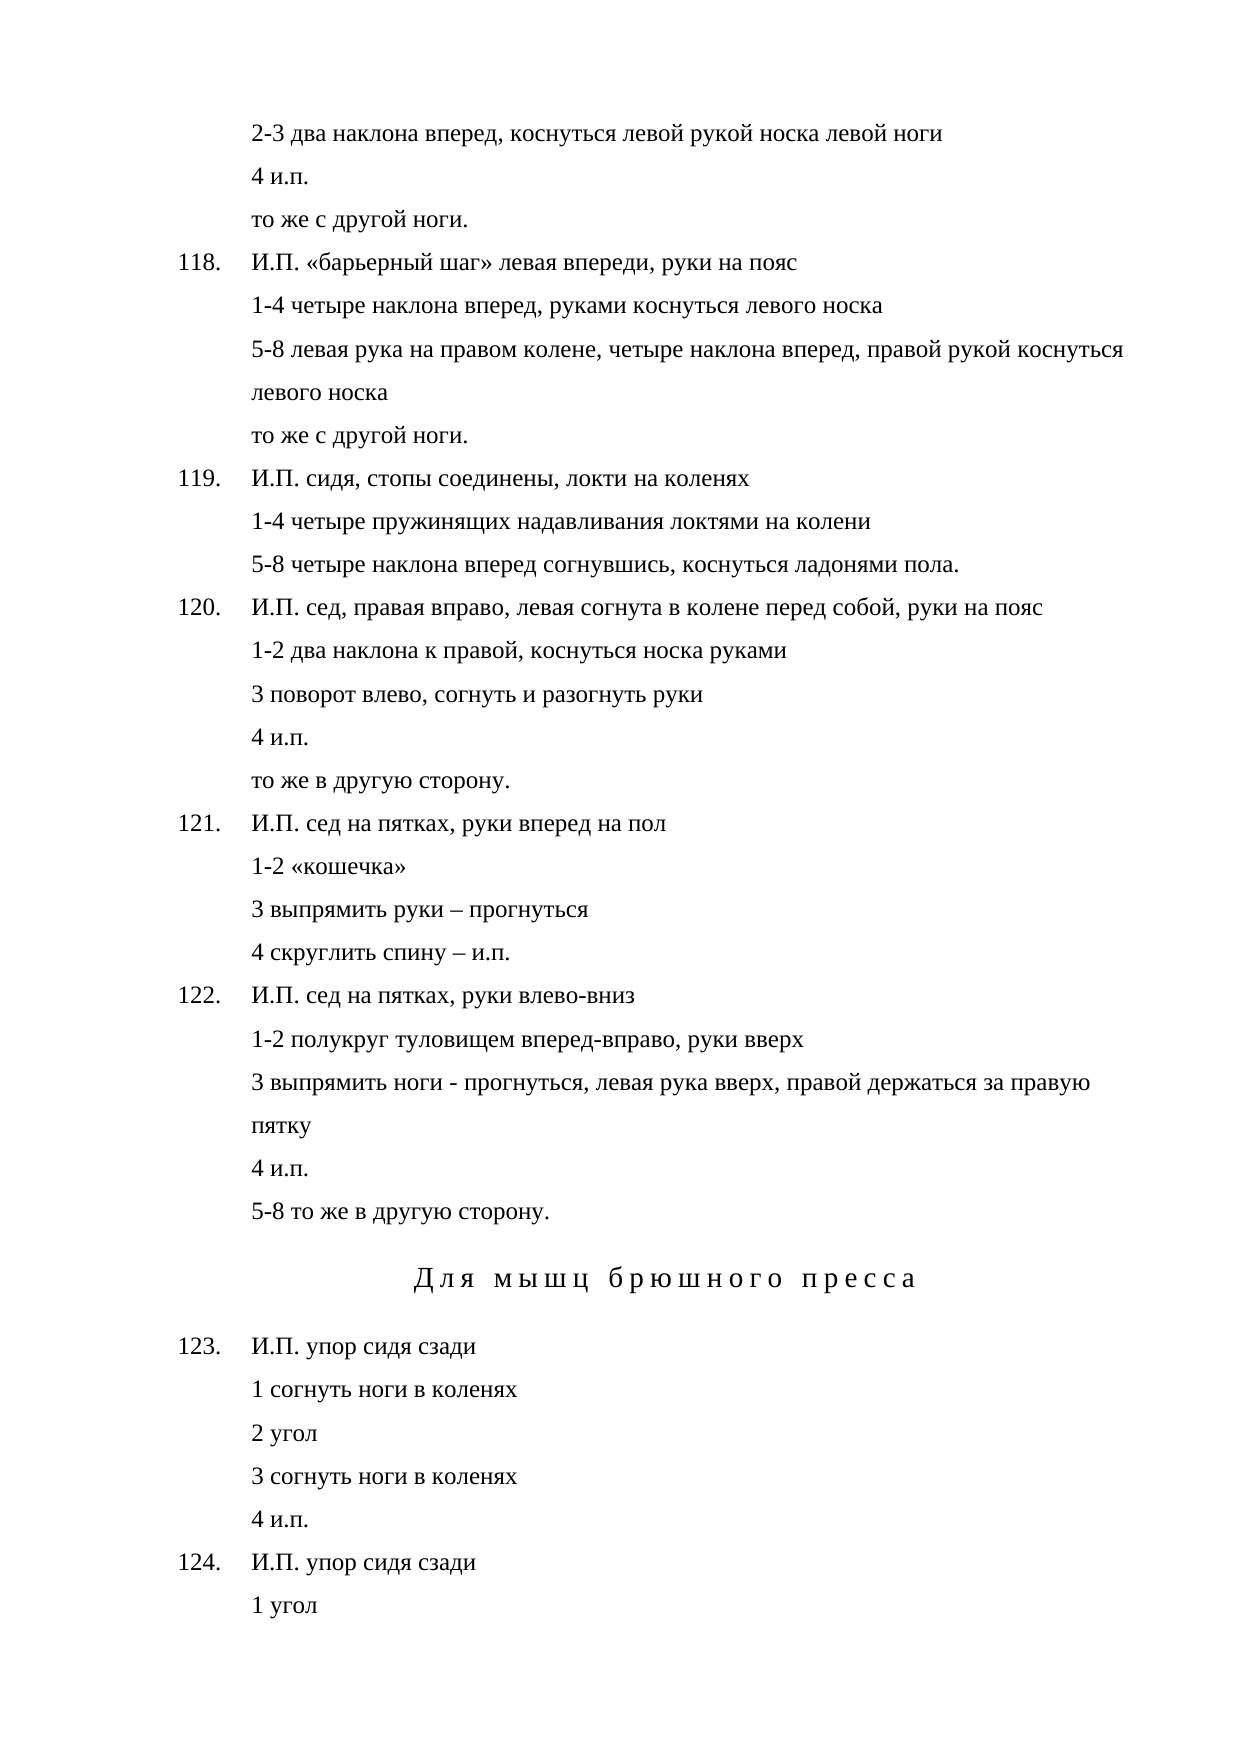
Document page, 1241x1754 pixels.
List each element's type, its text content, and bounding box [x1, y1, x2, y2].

list 5-8 то же в другую сторону. [251, 1196, 1152, 1225]
list 4 скруглить спину – и.п. [251, 937, 1152, 966]
list И.П. упор сидя сзади [177, 1547, 1152, 1576]
list 5-8 левая рука на правом колене, четыре наклона вперед, правой рукой коснуться левого носка [251, 334, 1152, 406]
list 1-2 «кошечка» [251, 851, 1152, 880]
list пятку [251, 1110, 1152, 1139]
text Для мышц брюшного пресса [177, 1260, 1152, 1294]
list то же с другой ноги. [251, 420, 1152, 449]
list 4 и.п. [251, 722, 1152, 751]
list 3 выпрямить ноги - прогнуться, левая рука вверх, правой держаться за правую [251, 1067, 1152, 1096]
list 3 согнуть ноги в коленях [251, 1461, 1152, 1489]
list 1-2 два наклона к правой, коснуться носка руками [251, 636, 1152, 664]
list 1-2 полукруг туловищем вперед-вправо, руки вверх [251, 1024, 1152, 1052]
list 2-3 два наклона вперед, коснуться левой рукой носка левой ноги [251, 118, 1152, 147]
list то же в другую сторону. [251, 765, 1152, 794]
list то же с другой ноги. [251, 204, 1152, 233]
list 4 и.п. [251, 161, 1152, 190]
list 1-4 четыре пружинящих надавливания локтями на колени [251, 506, 1152, 535]
list И.П. сидя, стопы соединены, локти на коленях [177, 463, 1152, 492]
list 1 согнуть ноги в коленях [251, 1374, 1152, 1403]
list 1-4 четыре наклона вперед, руками коснуться левого носка [251, 291, 1152, 319]
list 4 и.п. [251, 1504, 1152, 1533]
list 3 поворот влево, согнуть и разогнуть руки [251, 679, 1152, 707]
list И.П. упор сидя сзади [177, 1331, 1152, 1360]
list 1 угол [251, 1590, 1152, 1619]
list 2 угол [251, 1418, 1152, 1446]
list 4 и.п. [251, 1153, 1152, 1182]
list И.П. сед, правая вправо, левая согнута в колене перед собой, руки на пояс [177, 592, 1152, 621]
list 3 выпрямить руки – прогнуться [251, 894, 1152, 923]
list И.П. сед на пятках, руки влево-вниз [177, 981, 1152, 1009]
list 5-8 четыре наклона вперед согнувшись, коснуться ладонями пола. [251, 549, 1152, 578]
list И.П. сед на пятках, руки вперед на пол [177, 808, 1152, 837]
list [177, 247, 1152, 276]
